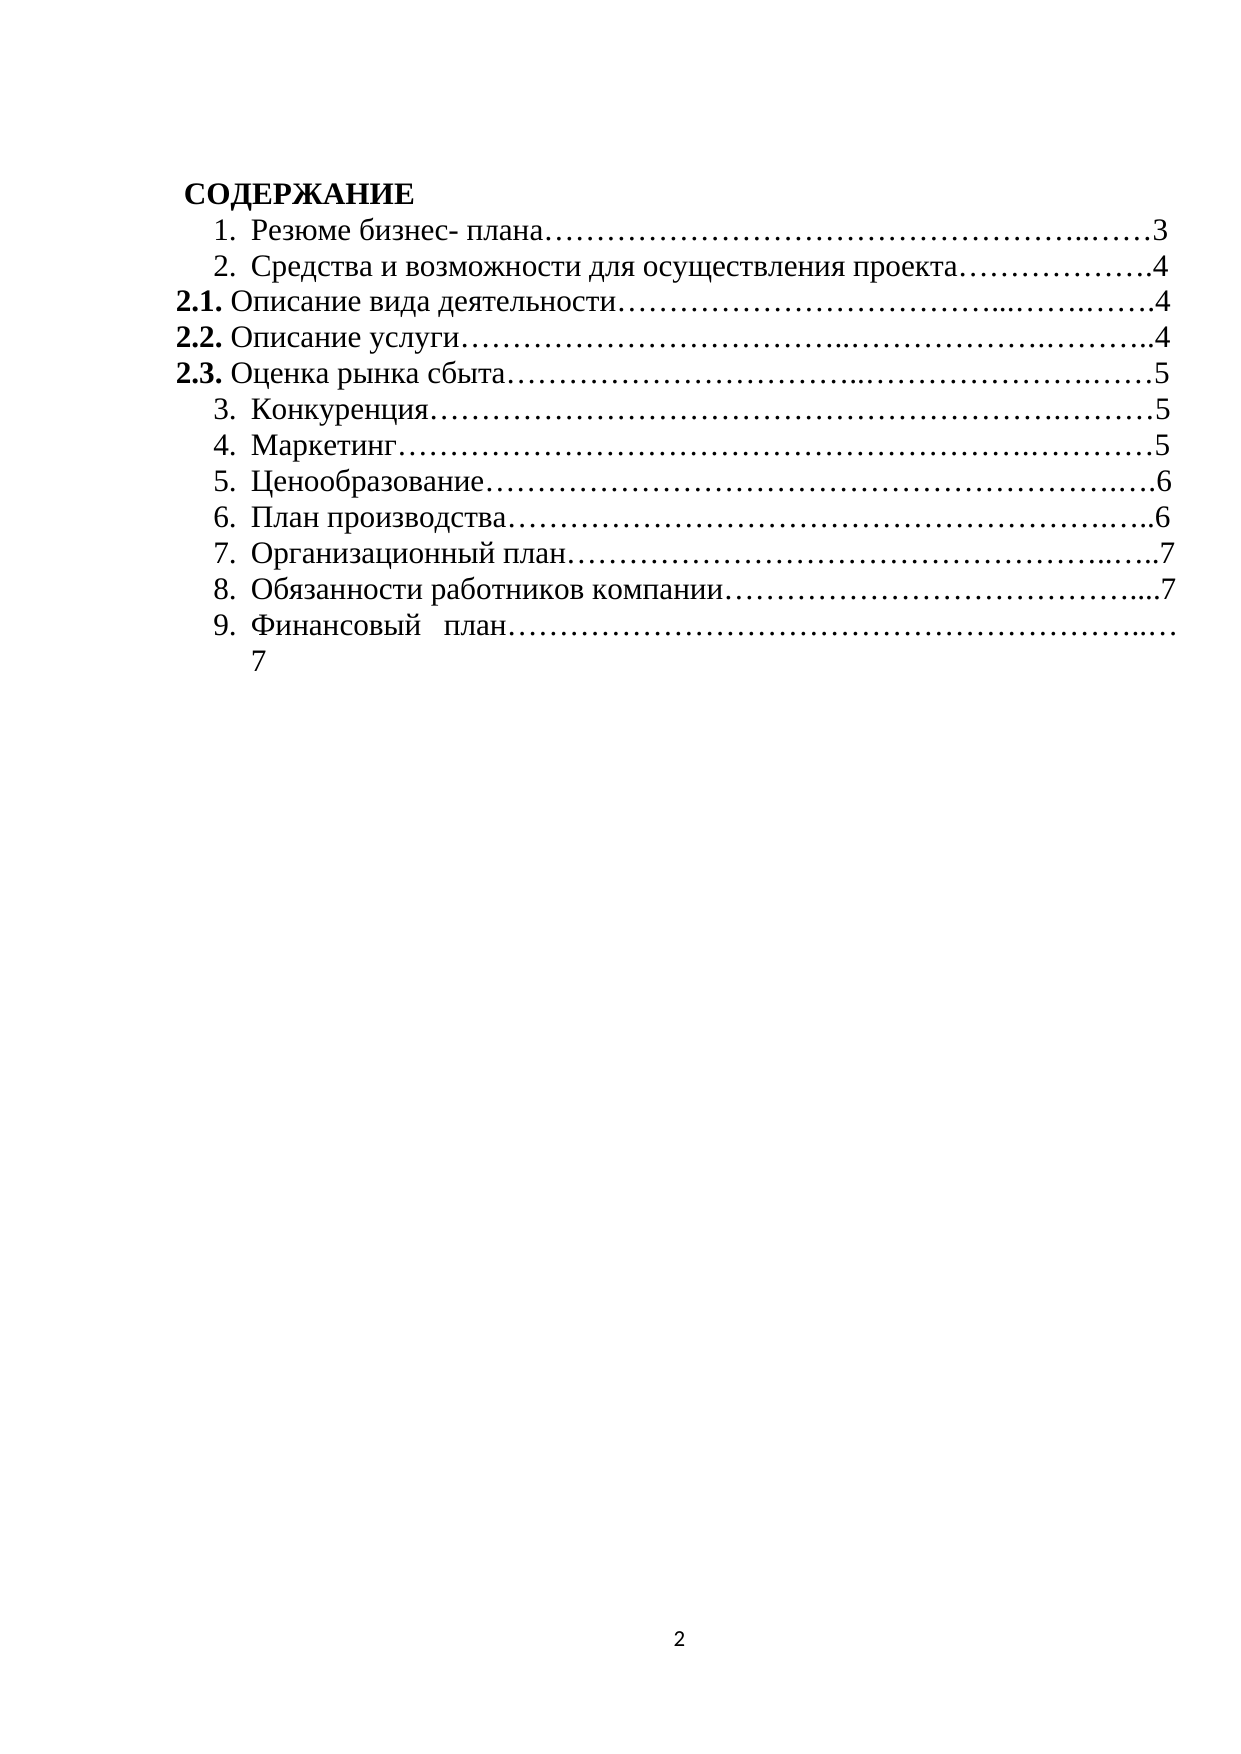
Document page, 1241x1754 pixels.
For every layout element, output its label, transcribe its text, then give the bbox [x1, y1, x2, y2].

table_header СОДЕРЖАНИЕ [176, 175, 1179, 742]
